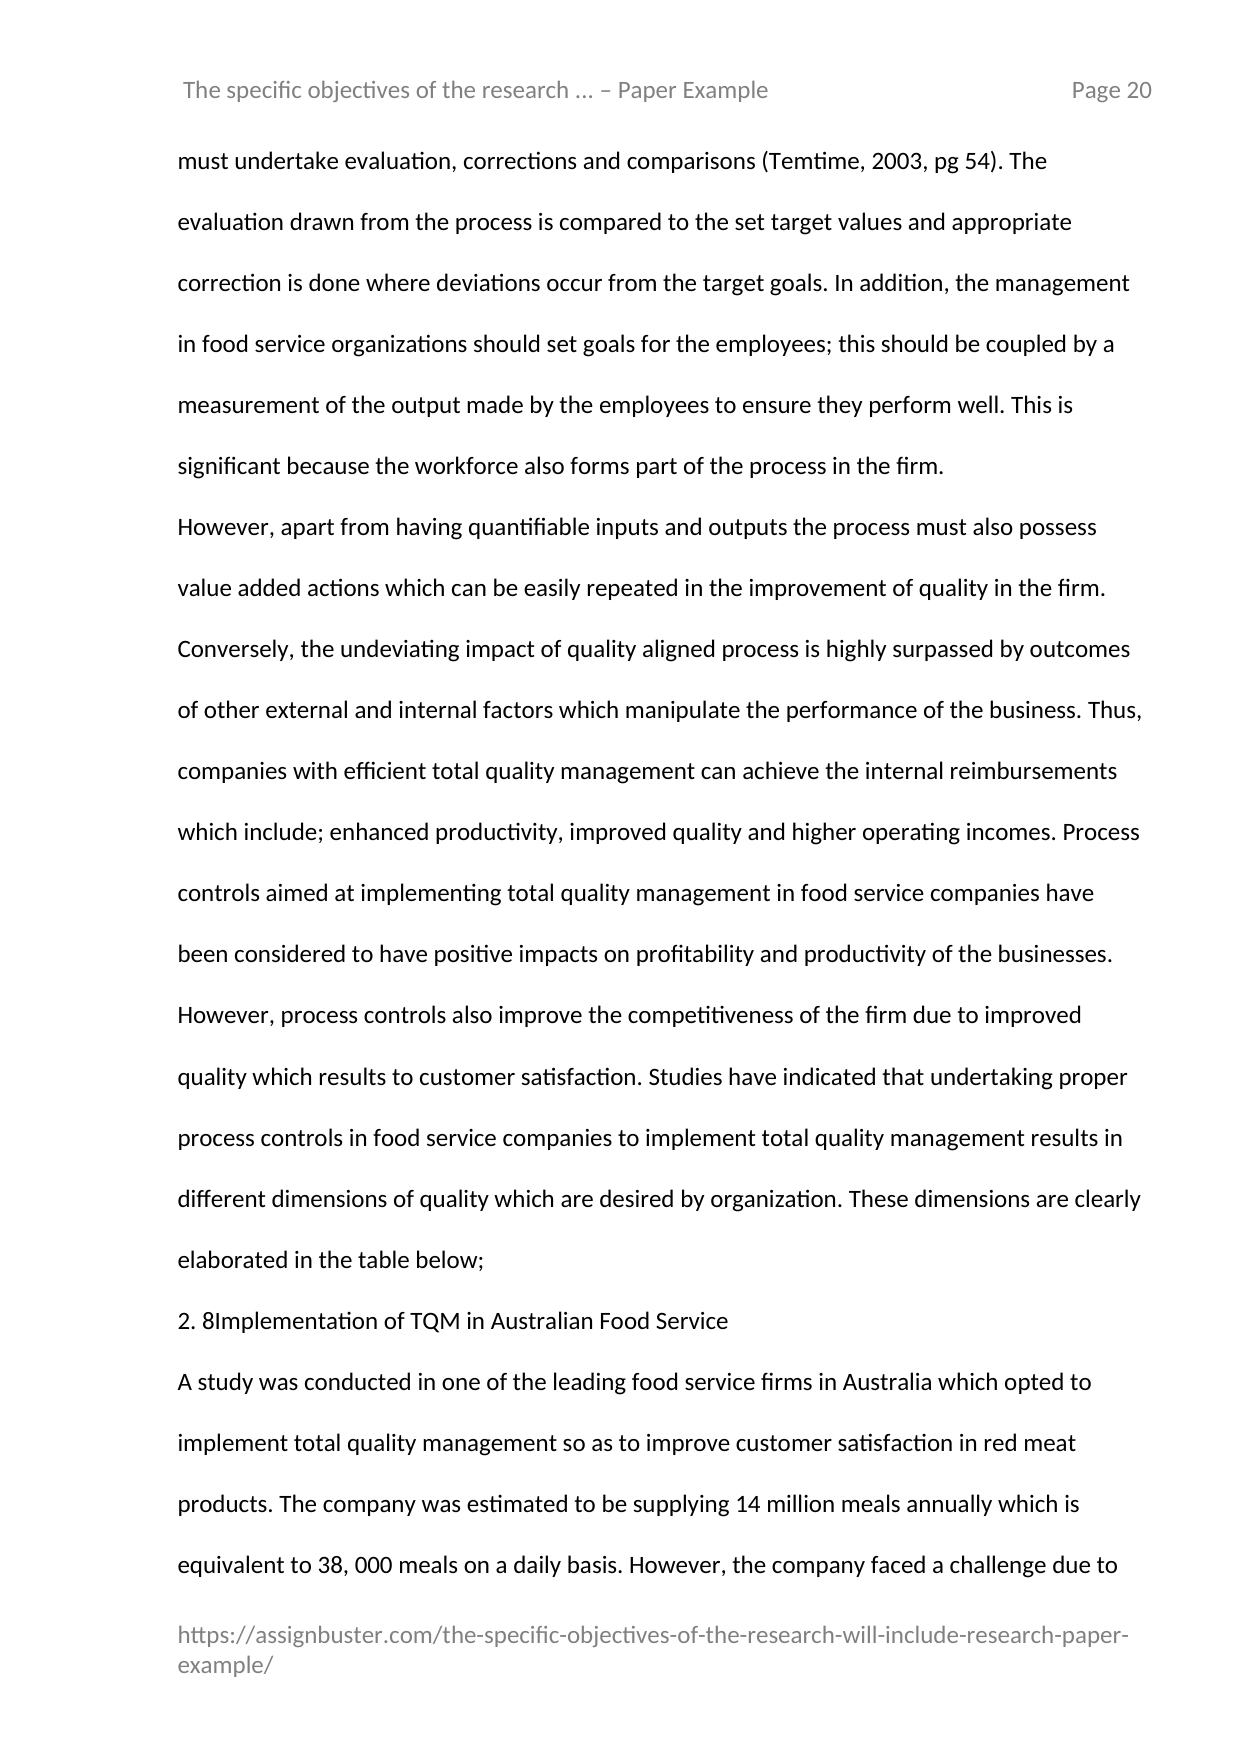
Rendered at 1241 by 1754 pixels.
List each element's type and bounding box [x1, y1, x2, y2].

text [177, 145, 1152, 1579]
